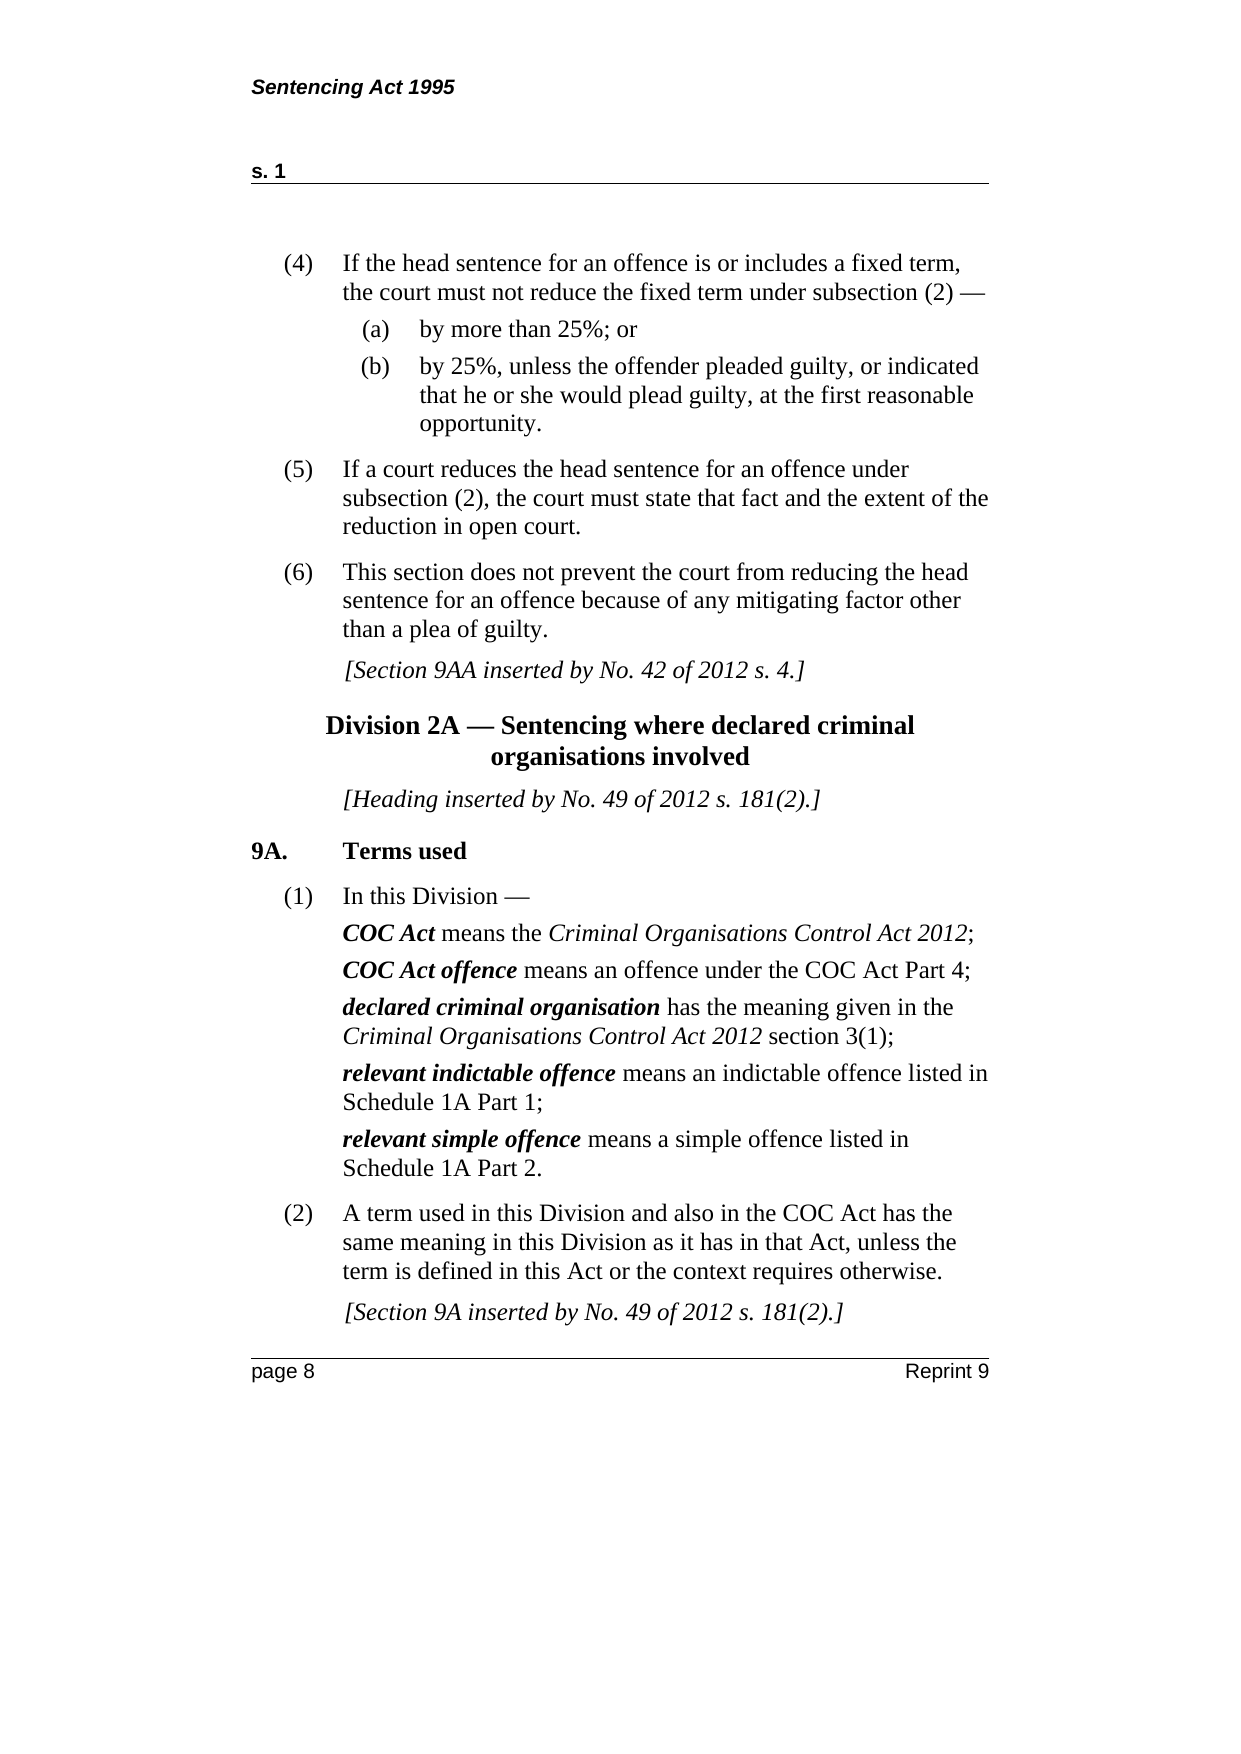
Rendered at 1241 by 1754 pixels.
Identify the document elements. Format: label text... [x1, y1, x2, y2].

subtitle [Heading inserted by No. 49 of 2012 s. 181(2).] [251, 784, 989, 813]
subtitle 9A. Terms used [251, 836, 989, 864]
text (6) This section does not prevent the court from reducing the head sentence for an offence because of any mitigating factor other than a plea of guilty. [251, 557, 989, 643]
text (5) If a court reduces the head sentence for an offence under subsection (2), the court must state that fact and the extent of the reduction in open court. [251, 454, 989, 540]
subtitle Division 2A — Sentencing where declared criminal organisations involved [251, 709, 989, 772]
text (2) A term used in this Division and also in the COC Act has the same meaning in this Division as it has in that Act, unless the term is defined in this Act or the context requires otherwise. [251, 1198, 989, 1284]
text COC Act means the Criminal Organisations Control Act 2012; [251, 918, 989, 947]
text (1) In this Division — [251, 881, 989, 910]
text [Section 9AA inserted by No. 42 of 2012 s. 4.] [251, 656, 989, 684]
text (4) If the head sentence for an offence is or includes a fixed term, the court must not reduce the fixed term under subsection (2) — [251, 248, 989, 306]
text declared criminal organisation has the meaning given in the Criminal Organisations Control Act 2012 section 3(1); [251, 992, 989, 1050]
text (b) by 25%, unless the offender pleaded guilty, or indicated that he or she would plead guilty, at the first reasonable opportunity. [251, 351, 989, 437]
text [Section 9A inserted by No. 49 of 2012 s. 181(2).] [251, 1297, 989, 1326]
text relevant simple offence means a simple offence listed in Schedule 1A Part 2. [251, 1124, 989, 1182]
text COC Act offence means an offence under the COC Act Part 4; [251, 955, 989, 984]
text relevant indictable offence means an indictable offence listed in Schedule 1A Part 1; [251, 1058, 989, 1116]
text (a) by more than 25%; or [251, 314, 989, 343]
